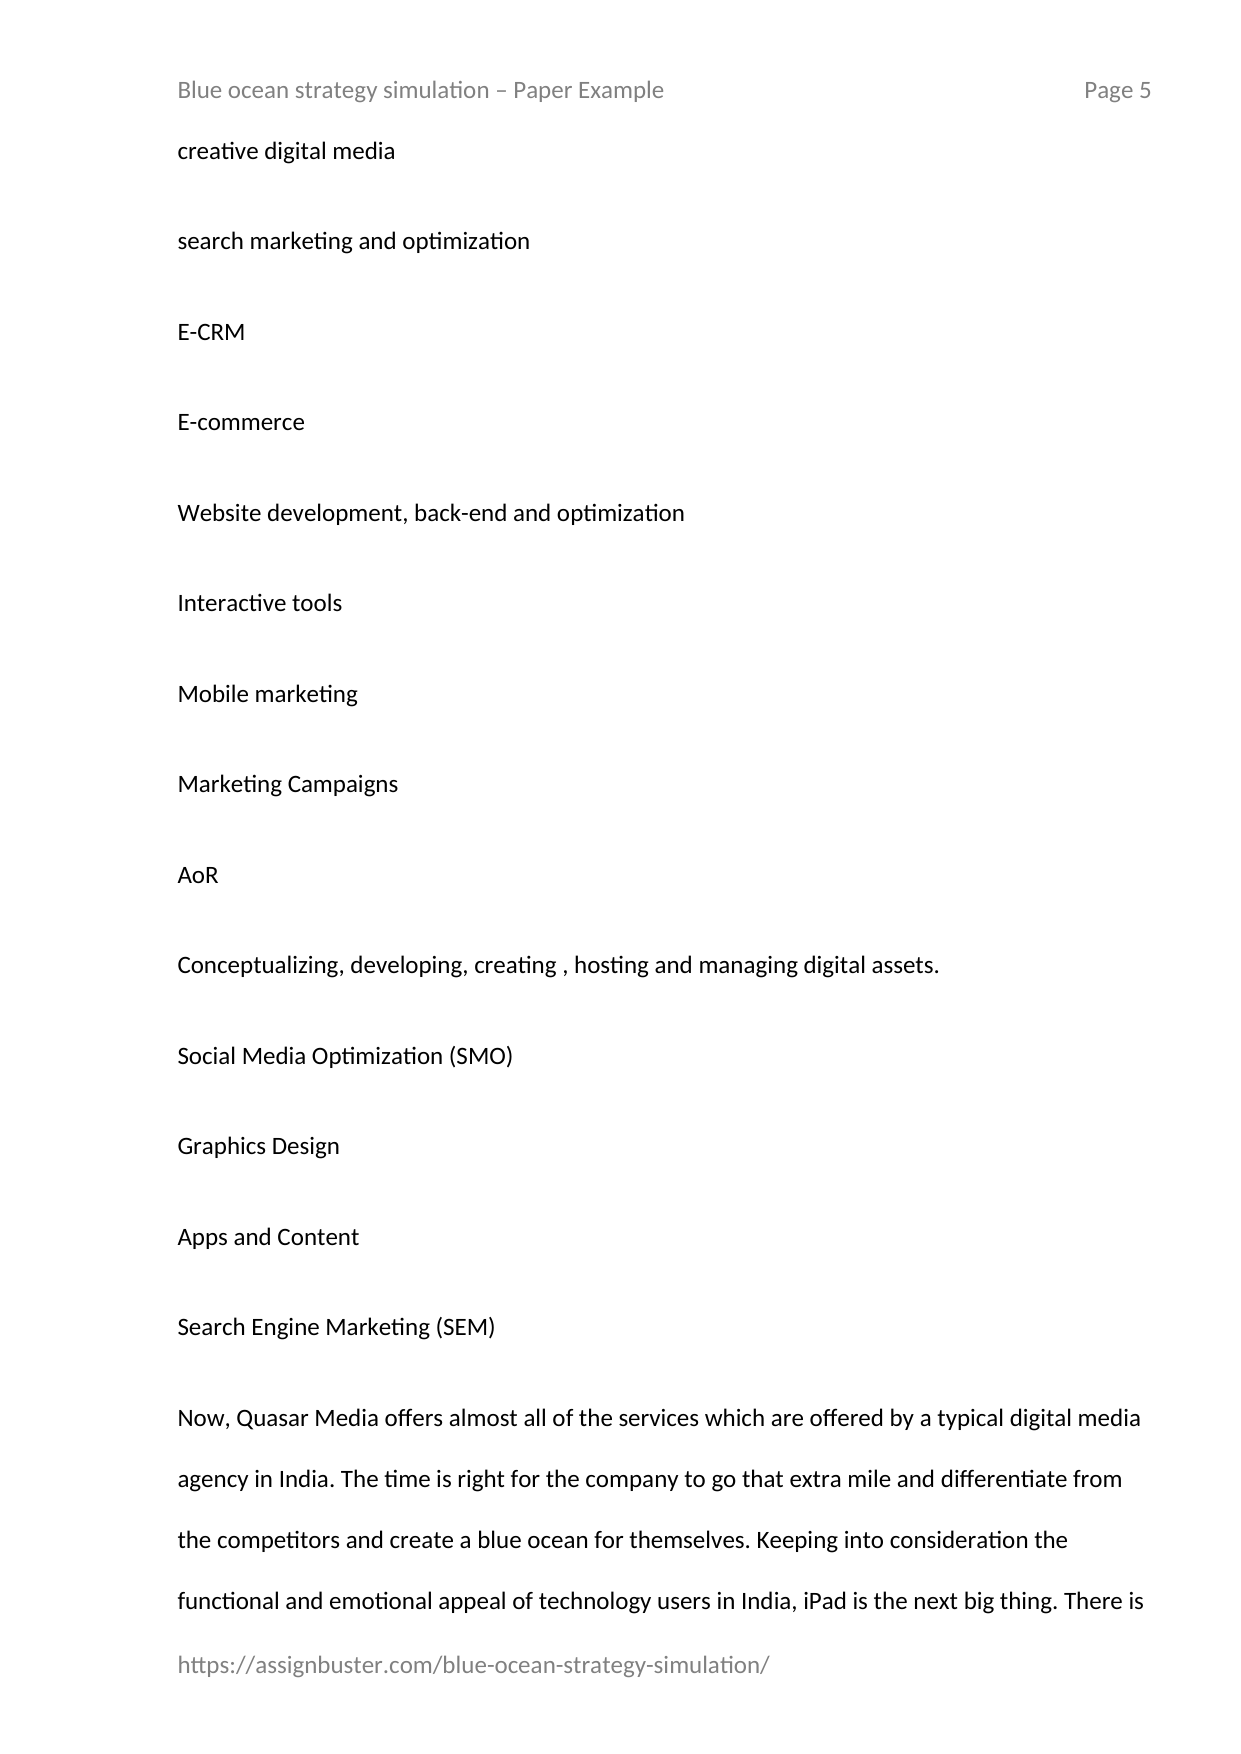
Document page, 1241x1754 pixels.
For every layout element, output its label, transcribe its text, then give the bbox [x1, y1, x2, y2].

text search marketing and optimization [177, 225, 1152, 256]
text creative digital media [177, 135, 1152, 165]
text E-CRM [177, 316, 1152, 346]
text Interactive tools [177, 587, 1152, 618]
text Website development, back-end and optimization [177, 497, 1152, 527]
text AoR [177, 859, 1152, 889]
text Conceptualizing, developing, creating , hosting and managing digital assets. [177, 949, 1152, 980]
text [177, 1402, 1152, 1616]
text Mobile marketing [177, 678, 1152, 708]
text Graphics Design [177, 1131, 1152, 1161]
text Apps and Content [177, 1221, 1152, 1252]
text Marketing Campaigns [177, 768, 1152, 799]
text Search Engine Marketing (SEM) [177, 1312, 1152, 1342]
text Social Media Optimization (SMO) [177, 1040, 1152, 1071]
text E-commerce [177, 406, 1152, 437]
